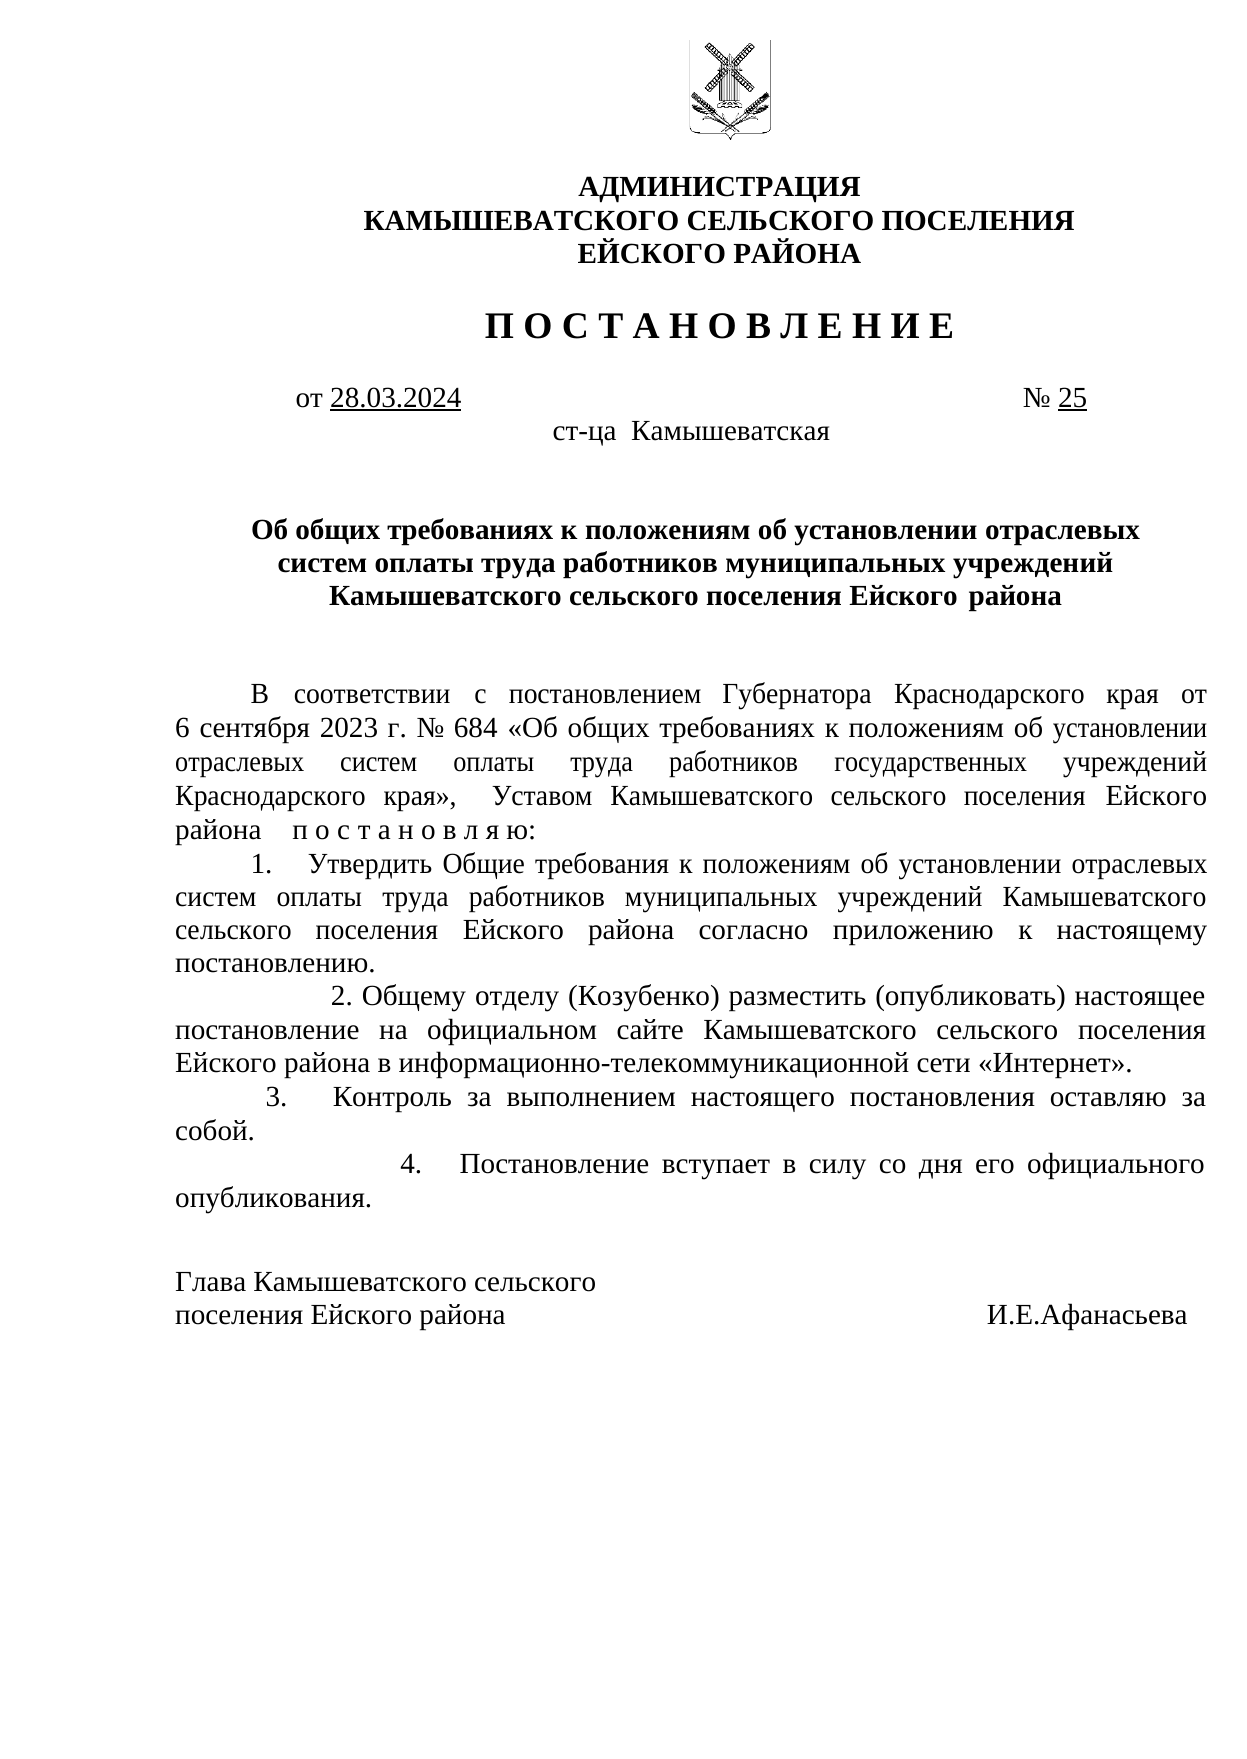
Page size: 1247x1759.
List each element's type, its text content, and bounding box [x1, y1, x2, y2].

text 4. Постановление вступает в силу со дня его официального опубликования. [175, 1146, 1207, 1213]
text от 28.03.2024 № 25 [175, 380, 1207, 413]
list Утвердить Общие требования к положениям об установлении отраслевых систем оплаты труда работников муниципальных учреждений Камышеватского сельского поселения Ейского района согласно приложению к настоящему постановлению. [175, 847, 1207, 978]
text П О С Т А Н О В Л Е Н И Е [194, 303, 1245, 346]
list 3. Контроль за выполнением настоящего постановления оставляю за собой. [175, 1079, 1207, 1146]
text ЕЙСКОГО РАЙОНА [194, 236, 1245, 270]
text поселения Ейского района И.Е.Афанасьева [175, 1298, 1207, 1331]
text Об общих требованиях к положениям об установлении отраслевых систем оплаты труда работников муниципальных учреждений Камышеватского сельского поселения Ейского района [249, 513, 1142, 612]
text ст-ца Камышеватская [175, 413, 1207, 447]
text В соответствии с постановлением Губернатора Краснодарского края от 6 сентября 2023 г. № 684 «Об общих требованиях к положениям об установлении отраслевых систем оплаты труда работников государственных учреждений Краснодарского края», Уставом Камышеватского сельского поселения Ейского района п о с т а н о в л я ю: [175, 676, 1207, 846]
picture [689, 40, 771, 140]
text КАМЫШЕВАТСКОГО СЕЛЬСКОГО ПОСЕЛЕНИЯ [194, 203, 1245, 236]
list 2. Общему отделу (Козубенко) разместить (опубликовать) настоящее постановление на официальном сайте Камышеватского сельского поселения Ейского района в информационно-телекоммуникационной сети «Интернет». [175, 978, 1207, 1079]
text Глава Камышеватского сельского [175, 1266, 1207, 1298]
text АДМИНИСТРАЦИЯ [194, 169, 1245, 203]
